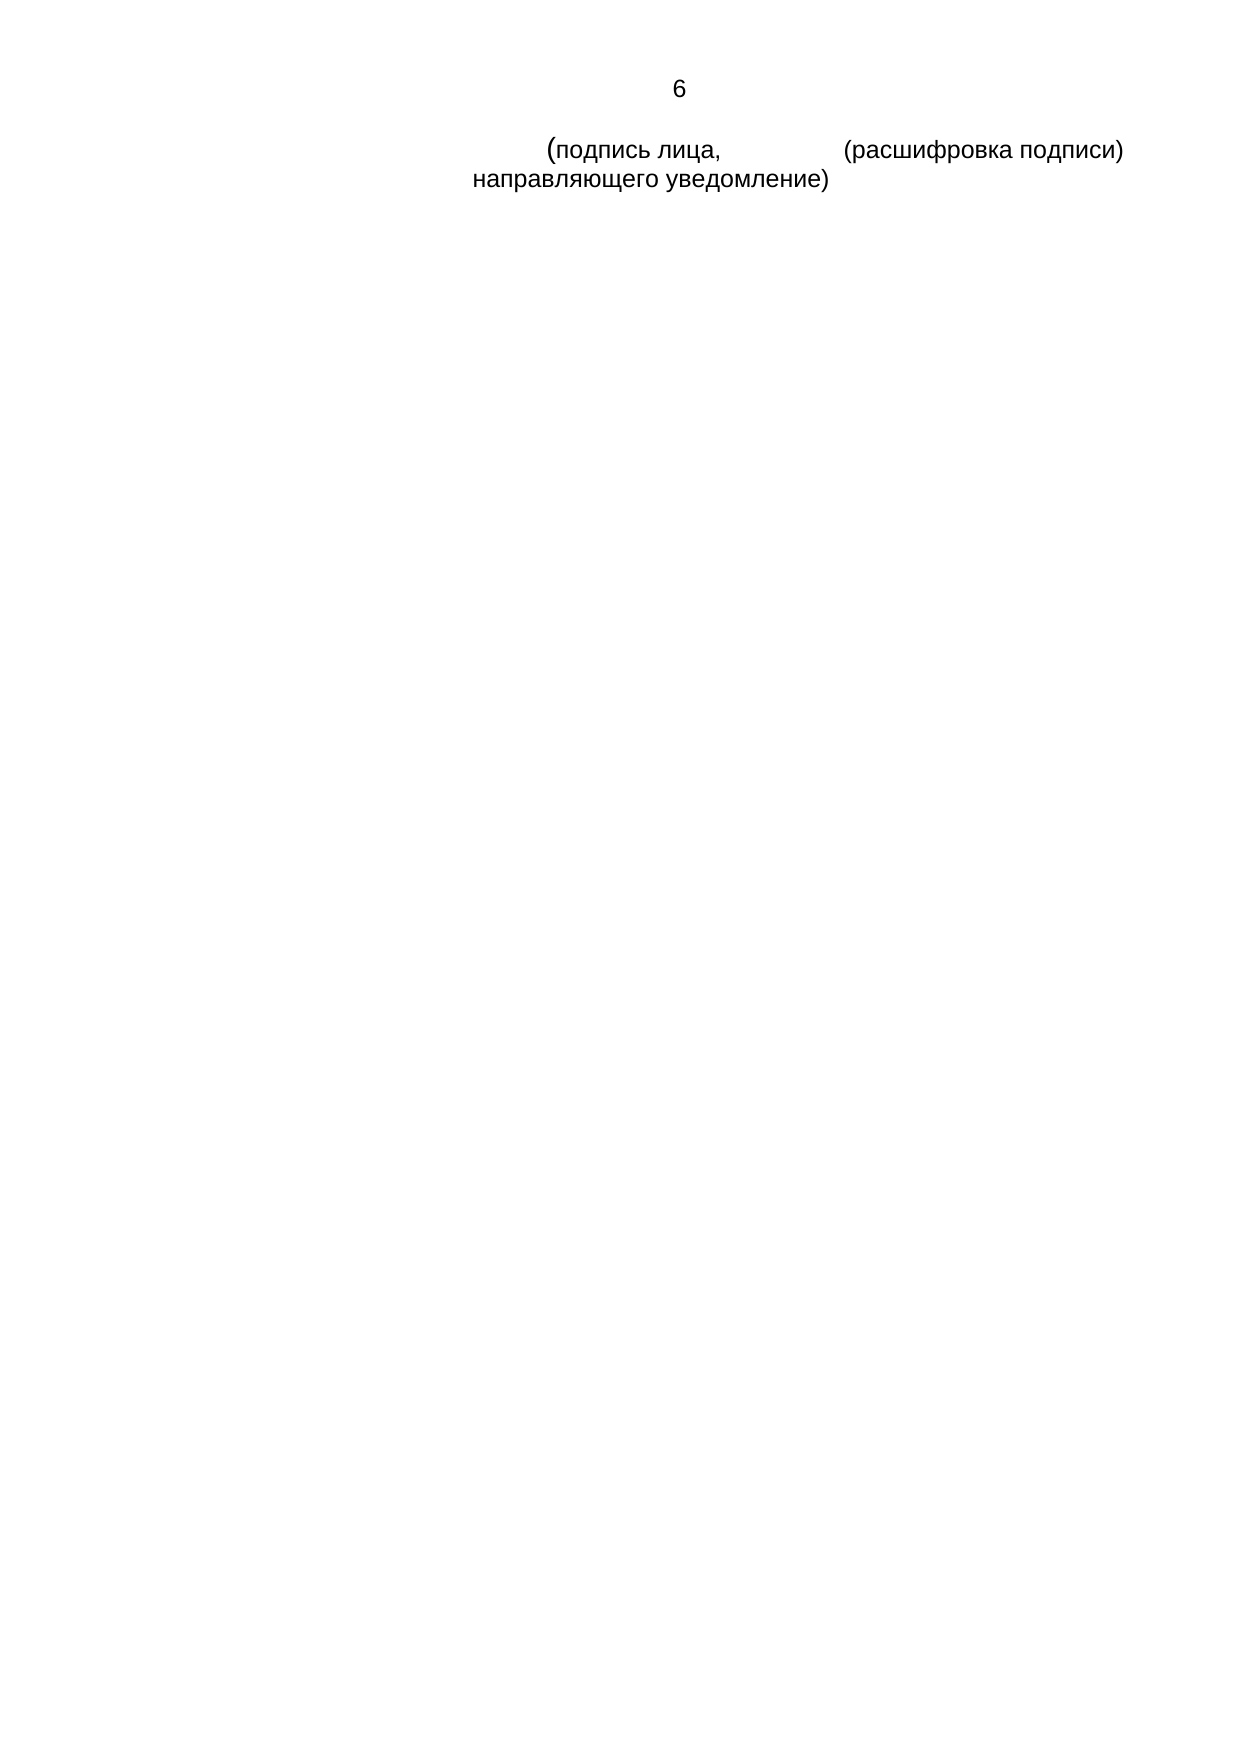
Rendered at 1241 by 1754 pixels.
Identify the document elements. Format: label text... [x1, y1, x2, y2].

title направляющего уведомление) [177, 164, 1181, 193]
title (подпись лица, (расшифровка подписи) [177, 131, 1181, 164]
